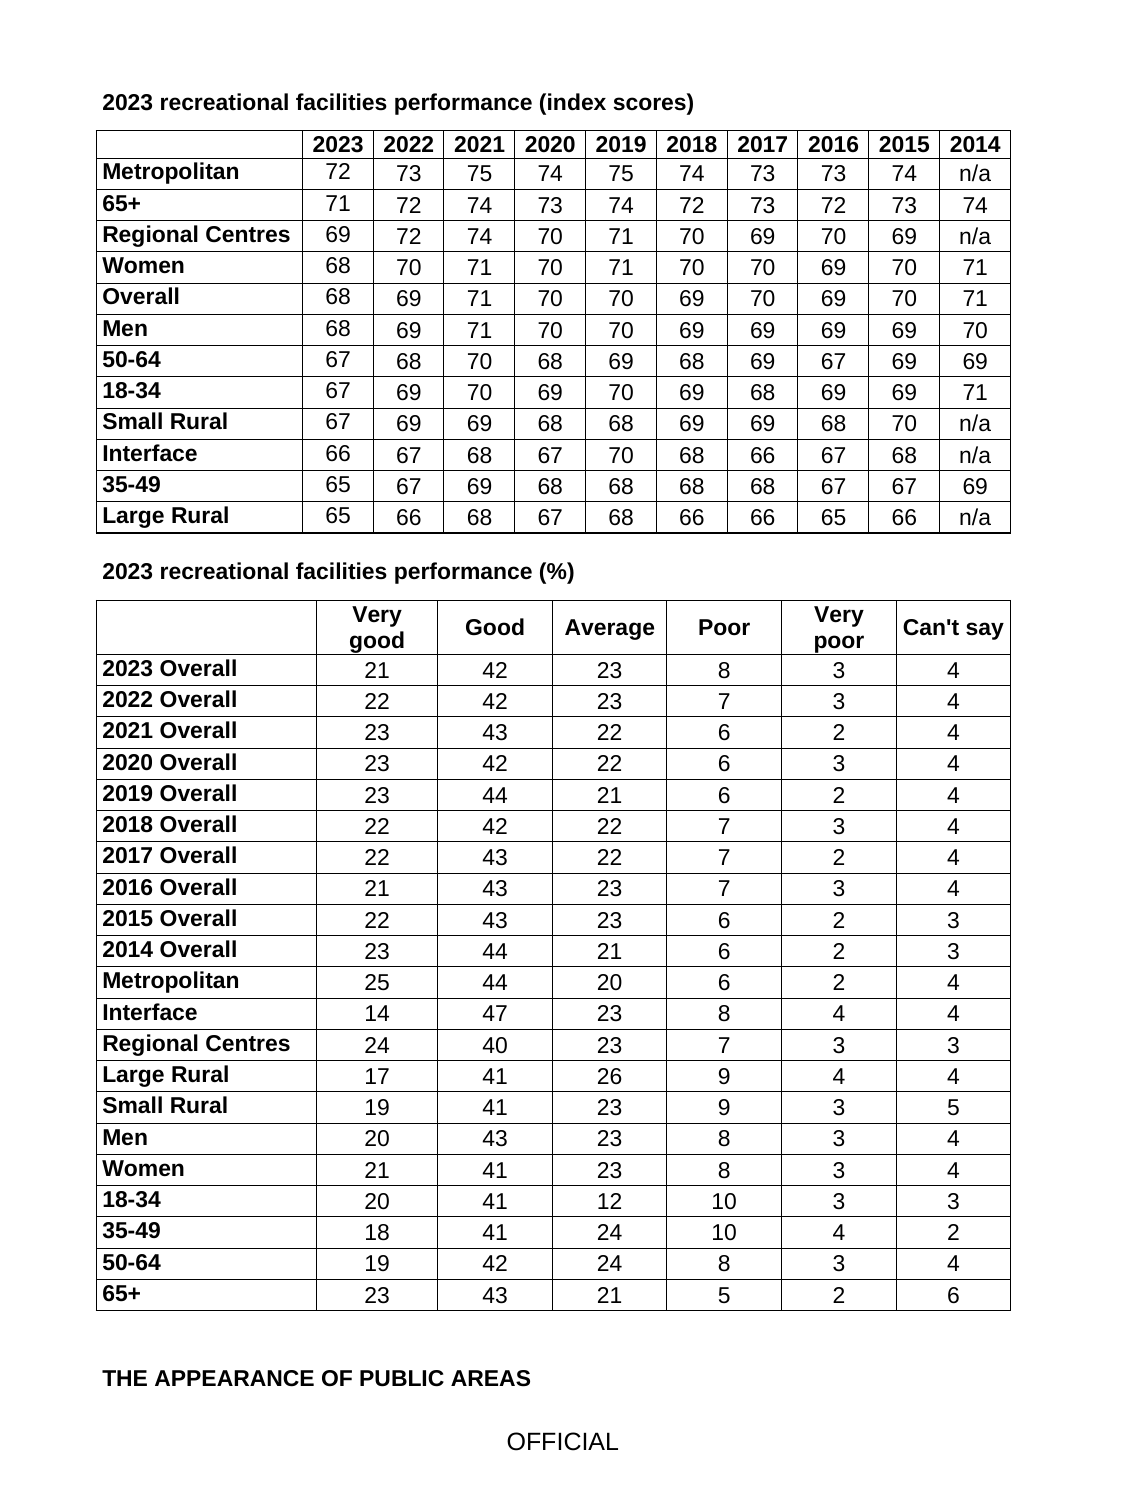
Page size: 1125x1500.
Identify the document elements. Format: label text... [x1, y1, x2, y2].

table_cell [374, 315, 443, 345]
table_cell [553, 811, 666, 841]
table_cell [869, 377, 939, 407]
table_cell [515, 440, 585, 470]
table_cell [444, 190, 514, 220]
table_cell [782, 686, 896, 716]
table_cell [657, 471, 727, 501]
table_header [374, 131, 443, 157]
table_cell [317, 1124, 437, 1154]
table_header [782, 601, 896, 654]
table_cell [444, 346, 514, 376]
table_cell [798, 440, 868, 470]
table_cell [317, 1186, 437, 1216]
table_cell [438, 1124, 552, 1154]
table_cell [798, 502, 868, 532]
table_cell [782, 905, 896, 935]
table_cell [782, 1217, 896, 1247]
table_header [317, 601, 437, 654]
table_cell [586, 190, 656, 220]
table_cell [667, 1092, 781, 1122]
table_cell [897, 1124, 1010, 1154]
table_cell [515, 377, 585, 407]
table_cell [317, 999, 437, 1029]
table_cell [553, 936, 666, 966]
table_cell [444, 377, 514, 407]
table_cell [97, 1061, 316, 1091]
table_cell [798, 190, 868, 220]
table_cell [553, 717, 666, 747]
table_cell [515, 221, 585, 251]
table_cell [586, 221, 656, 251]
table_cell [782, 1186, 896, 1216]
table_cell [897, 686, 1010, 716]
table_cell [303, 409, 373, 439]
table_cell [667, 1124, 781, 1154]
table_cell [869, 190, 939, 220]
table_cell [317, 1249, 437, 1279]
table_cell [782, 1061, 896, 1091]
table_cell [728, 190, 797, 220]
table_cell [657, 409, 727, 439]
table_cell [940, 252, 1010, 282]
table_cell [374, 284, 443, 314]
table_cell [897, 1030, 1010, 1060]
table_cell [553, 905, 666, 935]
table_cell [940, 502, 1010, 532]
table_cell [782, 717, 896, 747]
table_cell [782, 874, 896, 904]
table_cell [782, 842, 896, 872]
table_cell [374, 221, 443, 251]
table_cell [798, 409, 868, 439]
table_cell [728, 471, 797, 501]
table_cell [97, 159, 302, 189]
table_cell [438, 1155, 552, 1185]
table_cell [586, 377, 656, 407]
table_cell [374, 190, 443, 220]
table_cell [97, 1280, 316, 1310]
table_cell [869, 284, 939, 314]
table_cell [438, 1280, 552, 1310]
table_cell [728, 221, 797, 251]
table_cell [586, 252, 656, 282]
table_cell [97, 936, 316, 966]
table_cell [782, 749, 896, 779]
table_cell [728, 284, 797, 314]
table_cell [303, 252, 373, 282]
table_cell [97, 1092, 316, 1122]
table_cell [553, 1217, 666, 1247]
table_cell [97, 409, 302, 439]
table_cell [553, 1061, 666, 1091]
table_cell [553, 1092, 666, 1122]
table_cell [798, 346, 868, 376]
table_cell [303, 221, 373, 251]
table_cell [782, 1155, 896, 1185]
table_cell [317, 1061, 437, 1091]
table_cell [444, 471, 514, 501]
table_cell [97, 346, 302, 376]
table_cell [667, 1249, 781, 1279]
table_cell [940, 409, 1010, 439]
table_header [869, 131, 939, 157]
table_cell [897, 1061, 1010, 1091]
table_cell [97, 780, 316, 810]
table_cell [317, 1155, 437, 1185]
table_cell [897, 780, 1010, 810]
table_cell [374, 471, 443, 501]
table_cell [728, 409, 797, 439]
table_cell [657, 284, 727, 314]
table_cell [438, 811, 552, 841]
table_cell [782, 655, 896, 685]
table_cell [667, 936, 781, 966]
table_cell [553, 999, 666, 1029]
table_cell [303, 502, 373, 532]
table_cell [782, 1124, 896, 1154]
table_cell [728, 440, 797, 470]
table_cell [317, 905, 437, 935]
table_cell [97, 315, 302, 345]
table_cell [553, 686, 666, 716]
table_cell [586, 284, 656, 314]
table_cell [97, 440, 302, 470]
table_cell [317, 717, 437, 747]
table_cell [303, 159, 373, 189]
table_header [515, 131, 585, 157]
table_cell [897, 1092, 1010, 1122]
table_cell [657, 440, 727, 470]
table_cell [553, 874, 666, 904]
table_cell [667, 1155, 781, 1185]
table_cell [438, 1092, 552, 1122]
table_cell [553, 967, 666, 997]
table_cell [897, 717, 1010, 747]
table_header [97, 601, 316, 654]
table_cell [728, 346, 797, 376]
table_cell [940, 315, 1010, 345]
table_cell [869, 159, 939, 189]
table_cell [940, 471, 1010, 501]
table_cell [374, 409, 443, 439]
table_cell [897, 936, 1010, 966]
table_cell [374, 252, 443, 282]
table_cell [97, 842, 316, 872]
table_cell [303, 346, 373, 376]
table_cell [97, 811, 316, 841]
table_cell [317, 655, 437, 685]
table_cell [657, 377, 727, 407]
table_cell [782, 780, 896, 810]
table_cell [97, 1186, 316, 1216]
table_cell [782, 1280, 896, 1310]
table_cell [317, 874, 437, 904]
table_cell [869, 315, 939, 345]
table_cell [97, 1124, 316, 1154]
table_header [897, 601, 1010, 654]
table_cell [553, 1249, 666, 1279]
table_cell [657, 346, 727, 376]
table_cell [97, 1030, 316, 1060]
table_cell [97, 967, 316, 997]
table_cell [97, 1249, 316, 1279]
text THE APPEARANCE OF PUBLIC AREAS [102, 1364, 1096, 1391]
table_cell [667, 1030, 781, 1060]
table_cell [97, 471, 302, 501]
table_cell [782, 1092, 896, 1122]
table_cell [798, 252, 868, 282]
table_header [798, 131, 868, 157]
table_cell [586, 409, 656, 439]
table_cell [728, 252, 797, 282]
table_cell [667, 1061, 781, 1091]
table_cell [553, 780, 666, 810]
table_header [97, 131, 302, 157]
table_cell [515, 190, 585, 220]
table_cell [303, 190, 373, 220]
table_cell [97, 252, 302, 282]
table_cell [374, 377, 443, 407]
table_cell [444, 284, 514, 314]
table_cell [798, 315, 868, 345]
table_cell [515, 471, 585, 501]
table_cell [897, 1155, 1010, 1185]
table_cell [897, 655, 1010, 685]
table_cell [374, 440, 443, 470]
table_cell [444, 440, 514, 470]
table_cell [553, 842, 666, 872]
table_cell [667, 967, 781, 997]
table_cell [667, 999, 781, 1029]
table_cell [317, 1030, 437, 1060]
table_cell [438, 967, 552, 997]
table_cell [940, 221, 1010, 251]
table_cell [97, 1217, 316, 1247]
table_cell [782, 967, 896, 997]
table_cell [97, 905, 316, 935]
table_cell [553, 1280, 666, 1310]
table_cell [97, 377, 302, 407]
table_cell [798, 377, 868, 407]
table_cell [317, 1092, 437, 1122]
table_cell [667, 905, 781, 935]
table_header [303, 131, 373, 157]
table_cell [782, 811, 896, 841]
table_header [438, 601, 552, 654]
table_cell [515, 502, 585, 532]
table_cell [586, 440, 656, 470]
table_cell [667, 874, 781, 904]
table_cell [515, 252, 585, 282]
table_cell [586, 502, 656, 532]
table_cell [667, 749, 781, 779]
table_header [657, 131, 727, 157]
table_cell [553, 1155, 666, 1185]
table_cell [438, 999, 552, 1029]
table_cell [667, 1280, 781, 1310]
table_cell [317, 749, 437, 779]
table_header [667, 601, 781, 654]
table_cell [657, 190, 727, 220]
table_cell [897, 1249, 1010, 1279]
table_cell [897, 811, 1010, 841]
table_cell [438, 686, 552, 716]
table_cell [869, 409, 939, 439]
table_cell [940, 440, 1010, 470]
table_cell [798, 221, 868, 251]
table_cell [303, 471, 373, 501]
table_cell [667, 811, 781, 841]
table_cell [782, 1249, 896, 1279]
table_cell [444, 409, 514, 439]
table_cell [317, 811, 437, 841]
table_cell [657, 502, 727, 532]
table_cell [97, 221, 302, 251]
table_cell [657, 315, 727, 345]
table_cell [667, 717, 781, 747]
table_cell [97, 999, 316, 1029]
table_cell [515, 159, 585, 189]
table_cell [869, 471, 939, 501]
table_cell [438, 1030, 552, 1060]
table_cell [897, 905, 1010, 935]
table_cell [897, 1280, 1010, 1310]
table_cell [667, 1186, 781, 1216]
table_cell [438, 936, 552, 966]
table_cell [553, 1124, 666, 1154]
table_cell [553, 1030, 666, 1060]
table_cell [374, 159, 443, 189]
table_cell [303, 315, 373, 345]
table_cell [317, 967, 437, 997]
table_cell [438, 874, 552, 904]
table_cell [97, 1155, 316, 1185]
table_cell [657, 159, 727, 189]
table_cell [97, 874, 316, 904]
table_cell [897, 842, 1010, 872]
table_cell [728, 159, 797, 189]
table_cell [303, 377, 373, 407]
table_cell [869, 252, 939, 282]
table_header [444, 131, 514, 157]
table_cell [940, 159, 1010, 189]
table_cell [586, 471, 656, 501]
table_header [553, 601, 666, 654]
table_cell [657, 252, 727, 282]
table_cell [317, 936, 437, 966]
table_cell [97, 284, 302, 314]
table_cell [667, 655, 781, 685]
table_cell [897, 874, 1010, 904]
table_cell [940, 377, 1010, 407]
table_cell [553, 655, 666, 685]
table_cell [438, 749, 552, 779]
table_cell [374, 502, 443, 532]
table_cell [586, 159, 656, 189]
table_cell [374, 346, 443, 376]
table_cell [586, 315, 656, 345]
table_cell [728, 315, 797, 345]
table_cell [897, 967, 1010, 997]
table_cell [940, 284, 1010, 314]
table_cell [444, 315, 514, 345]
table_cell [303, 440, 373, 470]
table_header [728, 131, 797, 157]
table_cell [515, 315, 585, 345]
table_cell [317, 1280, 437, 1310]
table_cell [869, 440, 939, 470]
text 2023 recreational facilities performance (index scores) [102, 89, 1096, 115]
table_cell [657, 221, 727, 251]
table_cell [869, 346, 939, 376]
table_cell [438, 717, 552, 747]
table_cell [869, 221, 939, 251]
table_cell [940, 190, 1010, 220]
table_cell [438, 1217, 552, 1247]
text 2023 recreational facilities performance (%) [102, 558, 1096, 585]
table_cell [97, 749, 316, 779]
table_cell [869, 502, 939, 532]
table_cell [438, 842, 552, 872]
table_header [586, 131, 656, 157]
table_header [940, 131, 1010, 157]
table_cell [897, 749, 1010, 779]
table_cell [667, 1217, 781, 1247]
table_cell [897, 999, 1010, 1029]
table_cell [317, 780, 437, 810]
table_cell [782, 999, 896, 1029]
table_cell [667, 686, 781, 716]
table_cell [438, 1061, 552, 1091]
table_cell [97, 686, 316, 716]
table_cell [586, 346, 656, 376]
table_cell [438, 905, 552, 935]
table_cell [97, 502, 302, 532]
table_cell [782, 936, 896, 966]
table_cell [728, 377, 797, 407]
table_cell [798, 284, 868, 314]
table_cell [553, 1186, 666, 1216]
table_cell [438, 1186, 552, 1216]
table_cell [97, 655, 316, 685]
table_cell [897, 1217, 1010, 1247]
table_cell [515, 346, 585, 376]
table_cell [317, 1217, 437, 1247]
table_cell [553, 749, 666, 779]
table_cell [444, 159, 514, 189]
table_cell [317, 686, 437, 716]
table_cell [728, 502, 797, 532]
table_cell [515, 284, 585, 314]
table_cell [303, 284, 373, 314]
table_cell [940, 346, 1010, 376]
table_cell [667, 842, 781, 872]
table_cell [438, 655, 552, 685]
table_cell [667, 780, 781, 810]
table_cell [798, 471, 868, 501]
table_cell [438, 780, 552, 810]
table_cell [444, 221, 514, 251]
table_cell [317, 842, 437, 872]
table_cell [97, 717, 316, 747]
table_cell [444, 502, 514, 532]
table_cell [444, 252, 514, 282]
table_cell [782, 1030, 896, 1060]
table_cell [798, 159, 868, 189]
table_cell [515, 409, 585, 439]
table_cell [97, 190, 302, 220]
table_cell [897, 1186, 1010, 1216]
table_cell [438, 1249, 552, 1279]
